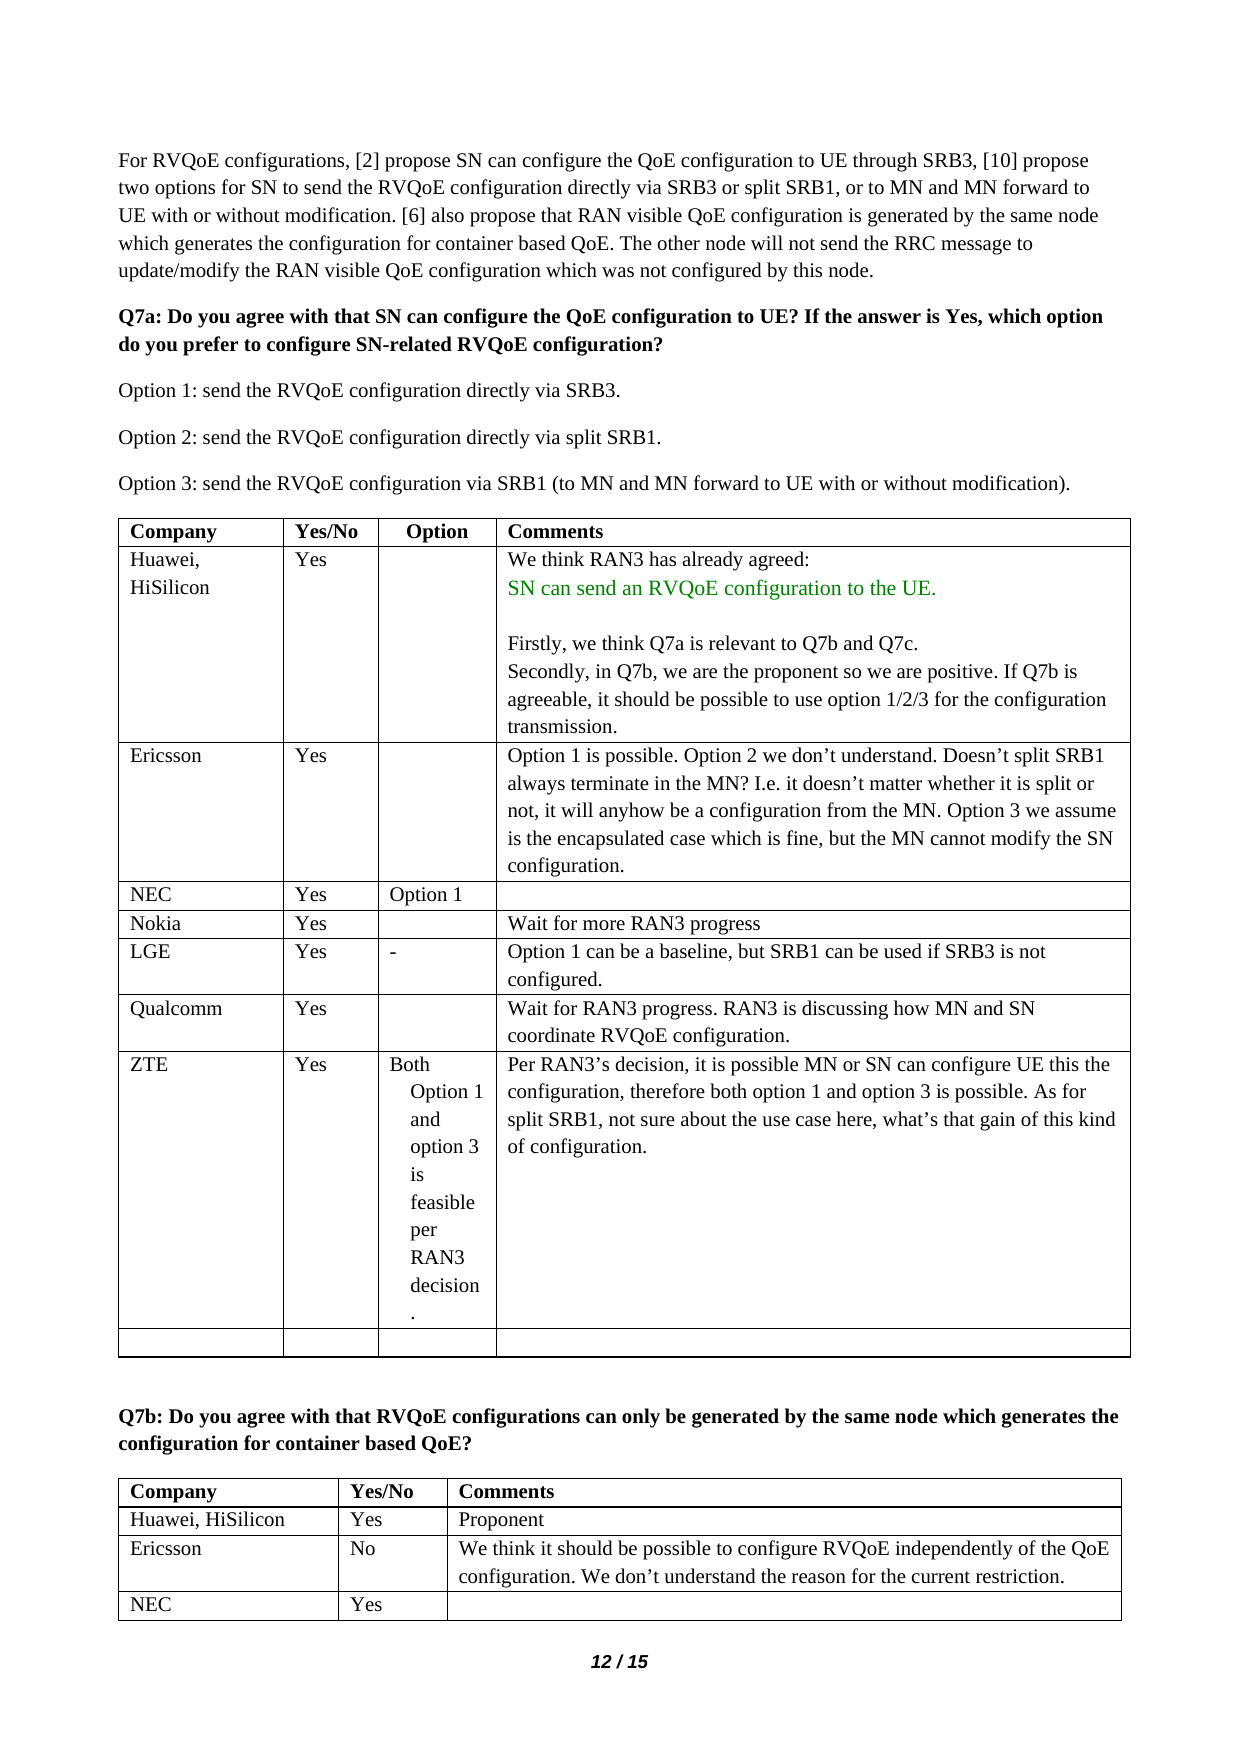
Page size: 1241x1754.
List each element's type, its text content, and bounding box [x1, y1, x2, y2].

table_cell Both Option 1 and option 3 is feasible per RAN3 decision. [379, 1052, 496, 1328]
text For RVQoE configurations, [2] propose SN can configure the QoE configuration to UE through SRB3, [10] propose two options for SN to send the RVQoE configuration directly via SRB3 or split SRB1, or to MN and MN forward to UE with or without modification. [6] also propose that RAN visible QoE configuration is generated by the same node which generates the configuration for container based QoE. The other node will not send the RRC message to update/modify the RAN visible QoE configuration which was not configured by this node. [118, 148, 1122, 282]
table_cell ZTE [119, 1052, 283, 1328]
table_cell NEC [119, 1592, 338, 1620]
table_cell [497, 1329, 1130, 1356]
table_cell Wait for RAN3 progress. RAN3 is discussing how MN and SN coordinate RVQoE configuration. [497, 995, 1130, 1051]
table_cell We think it should be possible to configure RVQoE independently of the QoE configuration. We don’t understand the reason for the current restriction. [448, 1536, 1121, 1591]
table_header Yes/No [284, 519, 378, 546]
table_cell Yes [284, 995, 378, 1051]
table_cell [379, 911, 496, 938]
table_cell - [379, 939, 496, 994]
table_cell Yes [284, 1052, 378, 1328]
text Q7a: Do you agree with that SN can configure the QoE configuration to UE? If the answer is Yes, which option do you prefer to configure SN-related RVQoE configuration? [118, 304, 1122, 356]
table_cell Yes [284, 547, 378, 742]
table_cell Yes [284, 939, 378, 994]
text Q7b: Do you agree with that RVQoE configurations can only be generated by the same node which generates the configuration for container based QoE? [118, 1404, 1122, 1455]
table_cell Proponent [448, 1508, 1121, 1535]
table_cell Huawei, HiSilicon [119, 1508, 338, 1535]
table_cell No [339, 1536, 447, 1591]
table_header Comments [448, 1479, 1121, 1506]
text Option 2: send the RVQoE configuration directly via split SRB1. [118, 425, 1122, 449]
text Option 1: send the RVQoE configuration directly via SRB3. [118, 378, 1122, 402]
table_cell [379, 1329, 496, 1356]
table_header Option [379, 519, 496, 546]
table_cell [379, 995, 496, 1051]
table_cell Per RAN3’s decision, it is possible MN or SN can configure UE this the configuration, therefore both option 1 and option 3 is possible. As for split SRB1, not sure about the use case here, what’s that gain of this kind of configuration. [497, 1052, 1130, 1328]
table_cell LGE [119, 939, 283, 994]
table_cell Option 1 [379, 882, 496, 909]
table_cell [379, 743, 496, 881]
table_cell NEC [119, 882, 283, 909]
table_cell Yes [284, 882, 378, 909]
table_cell Wait for more RAN3 progress [497, 911, 1130, 938]
table_cell Huawei, HiSilicon [119, 547, 283, 742]
table_cell [497, 882, 1130, 909]
text Option 3: send the RVQoE configuration via SRB1 (to MN and MN forward to UE with or without modification). [118, 471, 1122, 495]
table_cell Yes [284, 743, 378, 881]
table_cell Yes [339, 1508, 447, 1535]
table_cell Option 1 is possible. Option 2 we don’t understand. Doesn’t split SRB1 always terminate in the MN? I.e. it doesn’t matter whether it is split or not, it will anyhow be a configuration from the MN. Option 3 we assume is the encapsulated case which is fine, but the MN cannot modify the SN configuration. [497, 743, 1130, 881]
table_cell Ericsson [119, 1536, 338, 1591]
table_header Company [119, 1479, 338, 1506]
table_cell Nokia [119, 911, 283, 938]
table_cell [448, 1592, 1121, 1620]
table_header Company [119, 519, 283, 546]
table_cell [284, 1329, 378, 1356]
table_cell Yes [284, 911, 378, 938]
table_cell Option 1 can be a baseline, but SRB1 can be used if SRB3 is not configured. [497, 939, 1130, 994]
table_header Yes/No [339, 1479, 447, 1506]
table_header Comments [497, 519, 1130, 546]
table_cell We think RAN3 has already agreed: SN can send an RVQoE configuration to the UE. Firstly, we think Q7a is relevant to Q7b and Q7c. Secondly, in Q7b, we are the proponent so we are positive. If Q7b is agreeable, it should be possible to use option 1/2/3 for the configuration transmission. [497, 547, 1130, 742]
table_cell Qualcomm [119, 995, 283, 1051]
table_cell Yes [339, 1592, 447, 1620]
table_cell [119, 1329, 283, 1356]
table_cell Ericsson [119, 743, 283, 881]
table_cell [379, 547, 496, 742]
